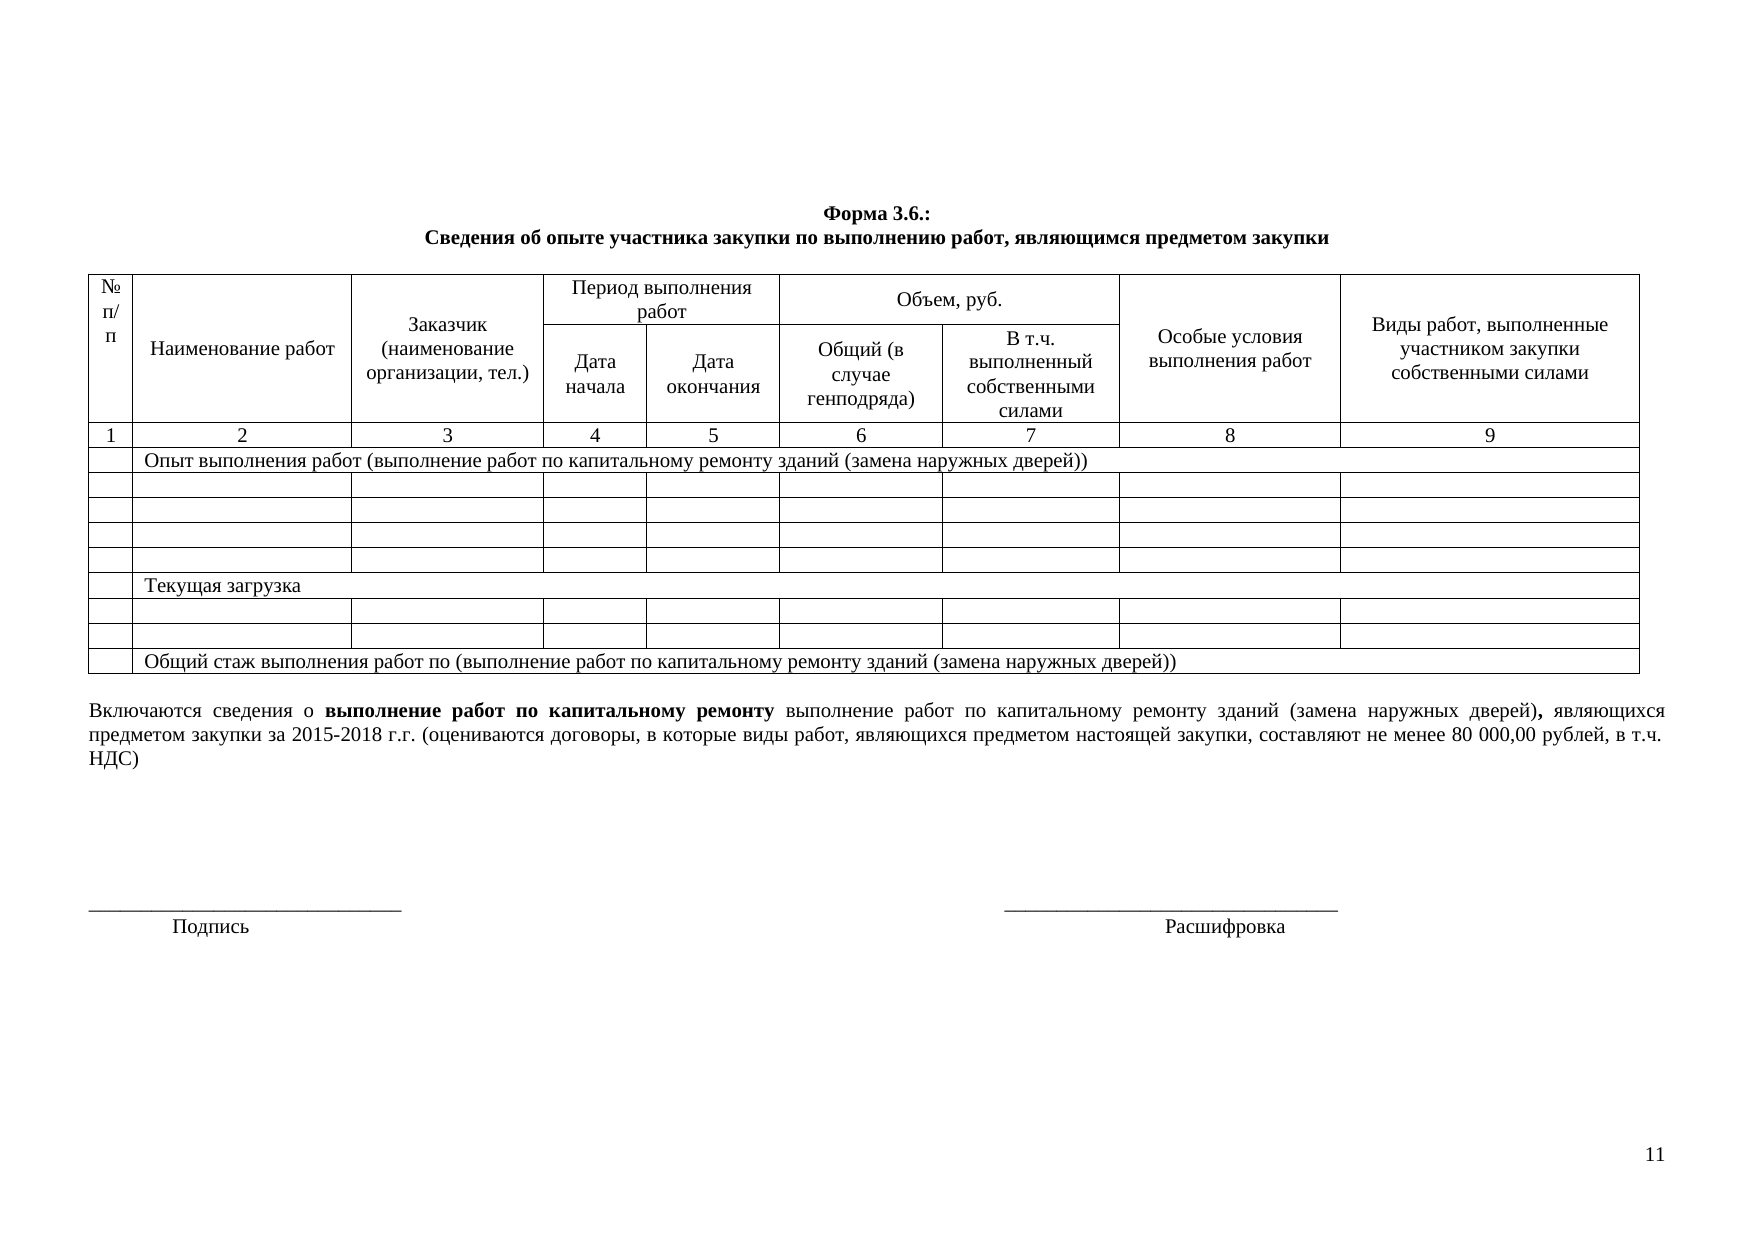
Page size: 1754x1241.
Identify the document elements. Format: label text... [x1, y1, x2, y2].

table_header Наименование работ [133, 275, 351, 422]
table_cell [544, 498, 646, 522]
table_cell [352, 498, 543, 522]
table_cell [133, 473, 351, 497]
table_cell [133, 624, 351, 648]
table_cell [1341, 498, 1639, 522]
table_cell [89, 523, 132, 547]
list Сведения об опыте участника закупки по выполнению работ, являющимся предметом закупки [89, 225, 1665, 249]
table_cell [1120, 473, 1340, 497]
table_cell [544, 624, 646, 648]
table_header Заказчик (наименование организации, тел.) [352, 275, 543, 422]
table_cell [89, 649, 132, 673]
table_cell [1341, 473, 1639, 497]
table_cell 5 [647, 423, 779, 447]
table_cell [352, 548, 543, 572]
table_cell [544, 548, 646, 572]
table_cell [943, 473, 1119, 497]
table_cell [780, 523, 942, 547]
table_cell [780, 498, 942, 522]
table_cell 8 [1120, 423, 1340, 447]
table_cell [89, 624, 132, 648]
table_cell 9 [1341, 423, 1639, 447]
table_cell [133, 599, 351, 622]
table_cell 2 [133, 423, 351, 447]
table_cell [1341, 548, 1639, 572]
table_cell [352, 599, 543, 622]
table_cell [352, 624, 543, 648]
table_cell [780, 624, 942, 648]
table_cell [1120, 599, 1340, 622]
text Подпись Расшифровка [89, 914, 1665, 938]
table_cell [89, 573, 132, 597]
table_cell [1120, 523, 1340, 547]
text Включаются сведения о выполнение работ по капитальному ремонту выполнение работ по капитальному ремонту зданий (замена наружных дверей), являющихся предметом закупки за 2015-2018 г.г. (оцениваются договоры, в которые виды работ, являющихся предметом настоящей закупки, составляют не менее 80 000,00 рублей, в т.ч. НДС) [89, 698, 1665, 770]
table_cell Дата окончания [647, 325, 779, 422]
table_cell 1 [89, 423, 132, 447]
table_cell [647, 599, 779, 622]
table_cell 4 [544, 423, 646, 447]
table_cell 6 [780, 423, 942, 447]
table_cell [943, 548, 1119, 572]
table_header Период выполнения работ [544, 275, 779, 324]
table_cell [943, 498, 1119, 522]
table_cell [544, 599, 646, 622]
table_cell Текущая загрузка [133, 573, 1639, 597]
table_cell [780, 548, 942, 572]
table_cell [133, 498, 351, 522]
table_cell [89, 473, 132, 497]
text Форма 3.6.: [89, 201, 1665, 225]
table_cell [943, 624, 1119, 648]
table_cell [89, 599, 132, 622]
table_cell [89, 498, 132, 522]
table_header Особые условия выполнения работ [1120, 275, 1340, 422]
table_cell [1341, 624, 1639, 648]
table_header № п/п [89, 275, 132, 422]
table_cell Дата начала [544, 325, 646, 422]
table_cell [647, 523, 779, 547]
table_header Виды работ, выполненные участником закупки собственными силами [1341, 275, 1639, 422]
table_cell [133, 548, 351, 572]
text ______________________________ ________________________________ [89, 890, 1665, 914]
table_cell [780, 473, 942, 497]
table_cell 3 [352, 423, 543, 447]
table_cell [647, 624, 779, 648]
table_cell Общий стаж выполнения работ по (выполнение работ по капитальному ремонту зданий (замена наружных дверей)) [133, 649, 1639, 673]
table_cell [943, 523, 1119, 547]
table_cell [1341, 599, 1639, 622]
table_cell [943, 599, 1119, 622]
table_cell [780, 599, 942, 622]
table_cell [1120, 624, 1340, 648]
table_cell [544, 523, 646, 547]
table_cell [133, 523, 351, 547]
table_cell Общий (в случае генподряда) [780, 325, 942, 422]
table_cell [647, 548, 779, 572]
table_cell [647, 473, 779, 497]
table_header Объем, руб. [780, 275, 1119, 324]
table_cell [352, 473, 543, 497]
table_cell [1341, 523, 1639, 547]
table_cell [544, 473, 646, 497]
table_cell [647, 498, 779, 522]
table_cell Опыт выполнения работ (выполнение работ по капитальному ремонту зданий (замена наружных дверей)) [133, 448, 1639, 472]
table_cell 7 [943, 423, 1119, 447]
table_cell В т.ч. выполненный собственными силами [943, 325, 1119, 422]
table_cell [1120, 548, 1340, 572]
table_cell [1120, 498, 1340, 522]
table_cell [352, 523, 543, 547]
table_cell [89, 548, 132, 572]
table_cell [89, 448, 132, 472]
